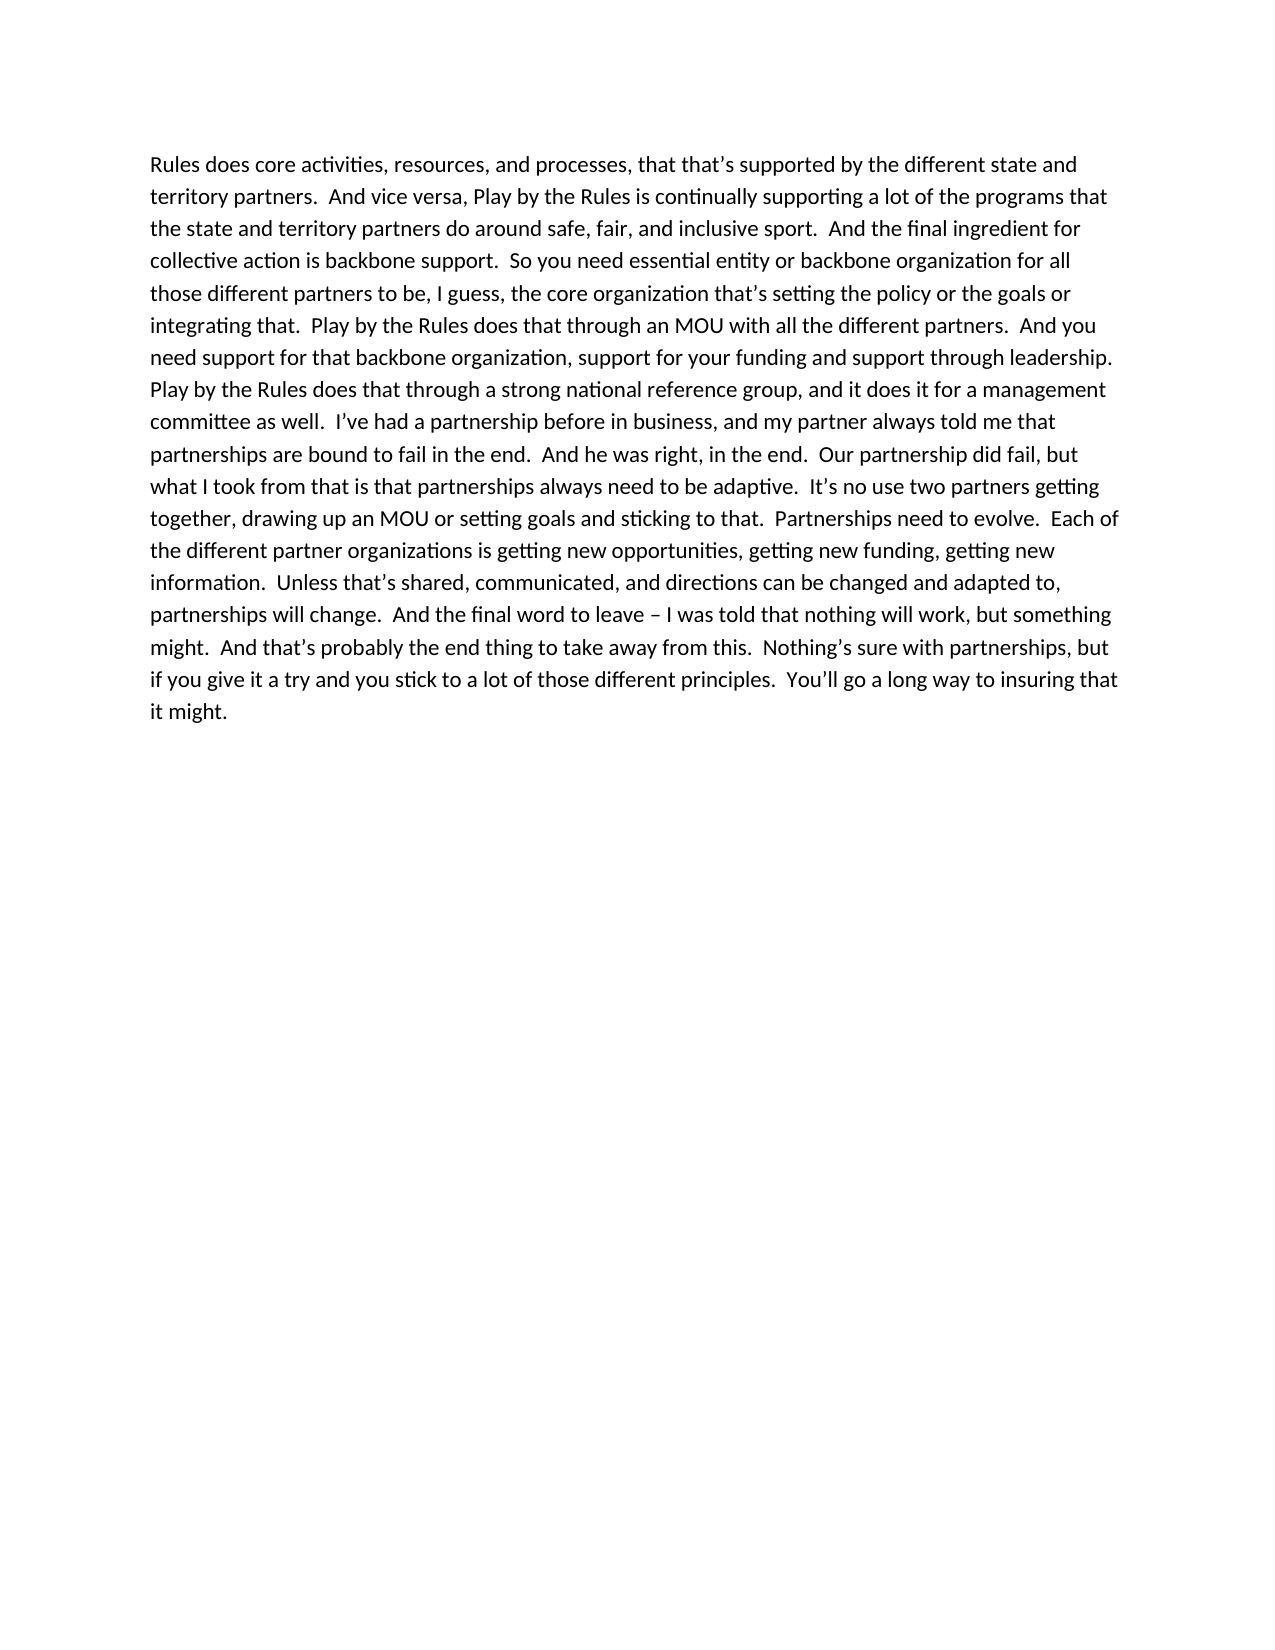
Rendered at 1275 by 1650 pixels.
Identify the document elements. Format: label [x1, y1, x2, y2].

text [150, 150, 1125, 725]
